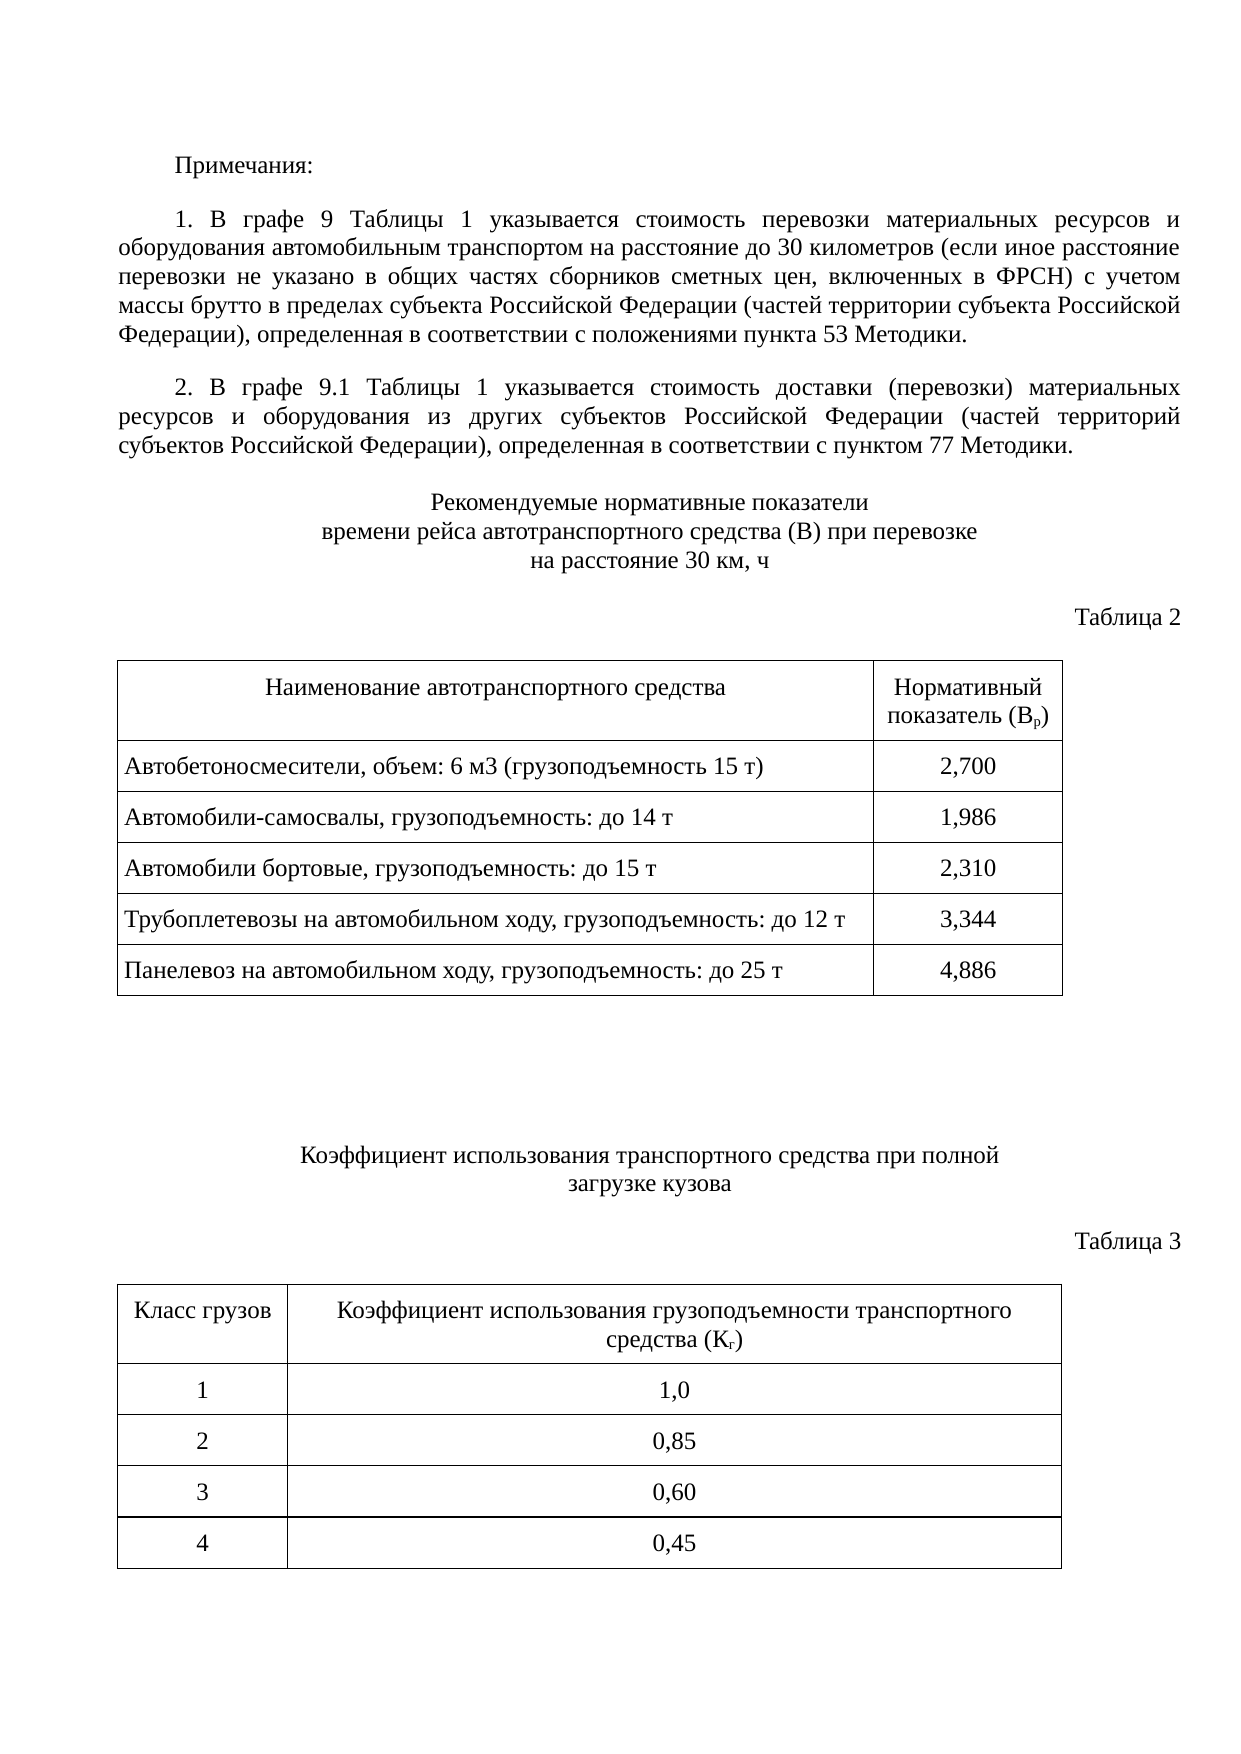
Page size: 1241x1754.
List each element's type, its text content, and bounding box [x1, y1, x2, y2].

text времени рейса автотранспортного средства (В) при перевозке [118, 516, 1181, 545]
text 2. В графе 9.1 Таблицы 1 указывается стоимость доставки (перевозки) материальных ресурсов и оборудования из других субъектов Российской Федерации (частей территорий субъектов Российской Федерации), определенная в соответствии с пунктом 77 Методики. [118, 372, 1181, 459]
table_cell Автомобили бортовые, грузоподъемность: до 15 т [118, 843, 873, 893]
text на расстояние 30 км, ч [118, 545, 1181, 574]
table_cell 3,344 [874, 894, 1062, 944]
text Примечания: [118, 150, 1181, 179]
text Таблица 3 [118, 1226, 1181, 1255]
table_cell Автомобили-самосвалы, грузоподъемность: до 14 т [118, 792, 873, 842]
table_cell 1 [118, 1364, 287, 1414]
table_cell 3 [118, 1466, 287, 1516]
text загрузке кузова [118, 1168, 1181, 1197]
table_cell 1,0 [288, 1364, 1061, 1414]
list Коэффициент использования транспортного средства при полной [118, 1140, 1181, 1168]
table_cell 0,45 [288, 1518, 1061, 1567]
table_header Коэффициент использования грузоподъемности транспортного средства (Кг) [288, 1285, 1061, 1363]
text 1. В графе 9 Таблицы 1 указывается стоимость перевозки материальных ресурсов и оборудования автомобильным транспортом на расстояние до 30 километров (если иное расстояние перевозки не указано в общих частях сборников сметных цен, включенных в ФРСН) с учетом массы брутто в пределах субъекта Российской Федерации (частей территории субъекта Российской Федерации), определенная в соответствии с положениями пункта 53 Методики. [118, 204, 1181, 347]
table_header Наименование автотранспортного средства [118, 661, 873, 740]
text Таблица 2 [118, 602, 1181, 631]
table_cell Панелевоз на автомобильном ходу, грузоподъемность: до 25 т [118, 945, 873, 995]
table_cell Трубоплетевозы на автомобильном ходу, грузоподъемность: до 12 т [118, 894, 873, 944]
list Рекомендуемые нормативные показатели [118, 487, 1181, 516]
table_cell 2 [118, 1415, 287, 1465]
table_cell 2,700 [874, 741, 1062, 791]
table_cell Автобетоносмесители, объем: 6 м3 (грузоподъемность 15 т) [118, 741, 873, 791]
table_header Класс грузов [118, 1285, 287, 1363]
table_header Нормативный показатель (Вр) [874, 661, 1062, 740]
table_cell 0,85 [288, 1415, 1061, 1465]
table_cell 4 [118, 1518, 287, 1567]
table_cell 4,886 [874, 945, 1062, 995]
table_cell 1,986 [874, 792, 1062, 842]
table_cell 0,60 [288, 1466, 1061, 1516]
table_cell 2,310 [874, 843, 1062, 893]
